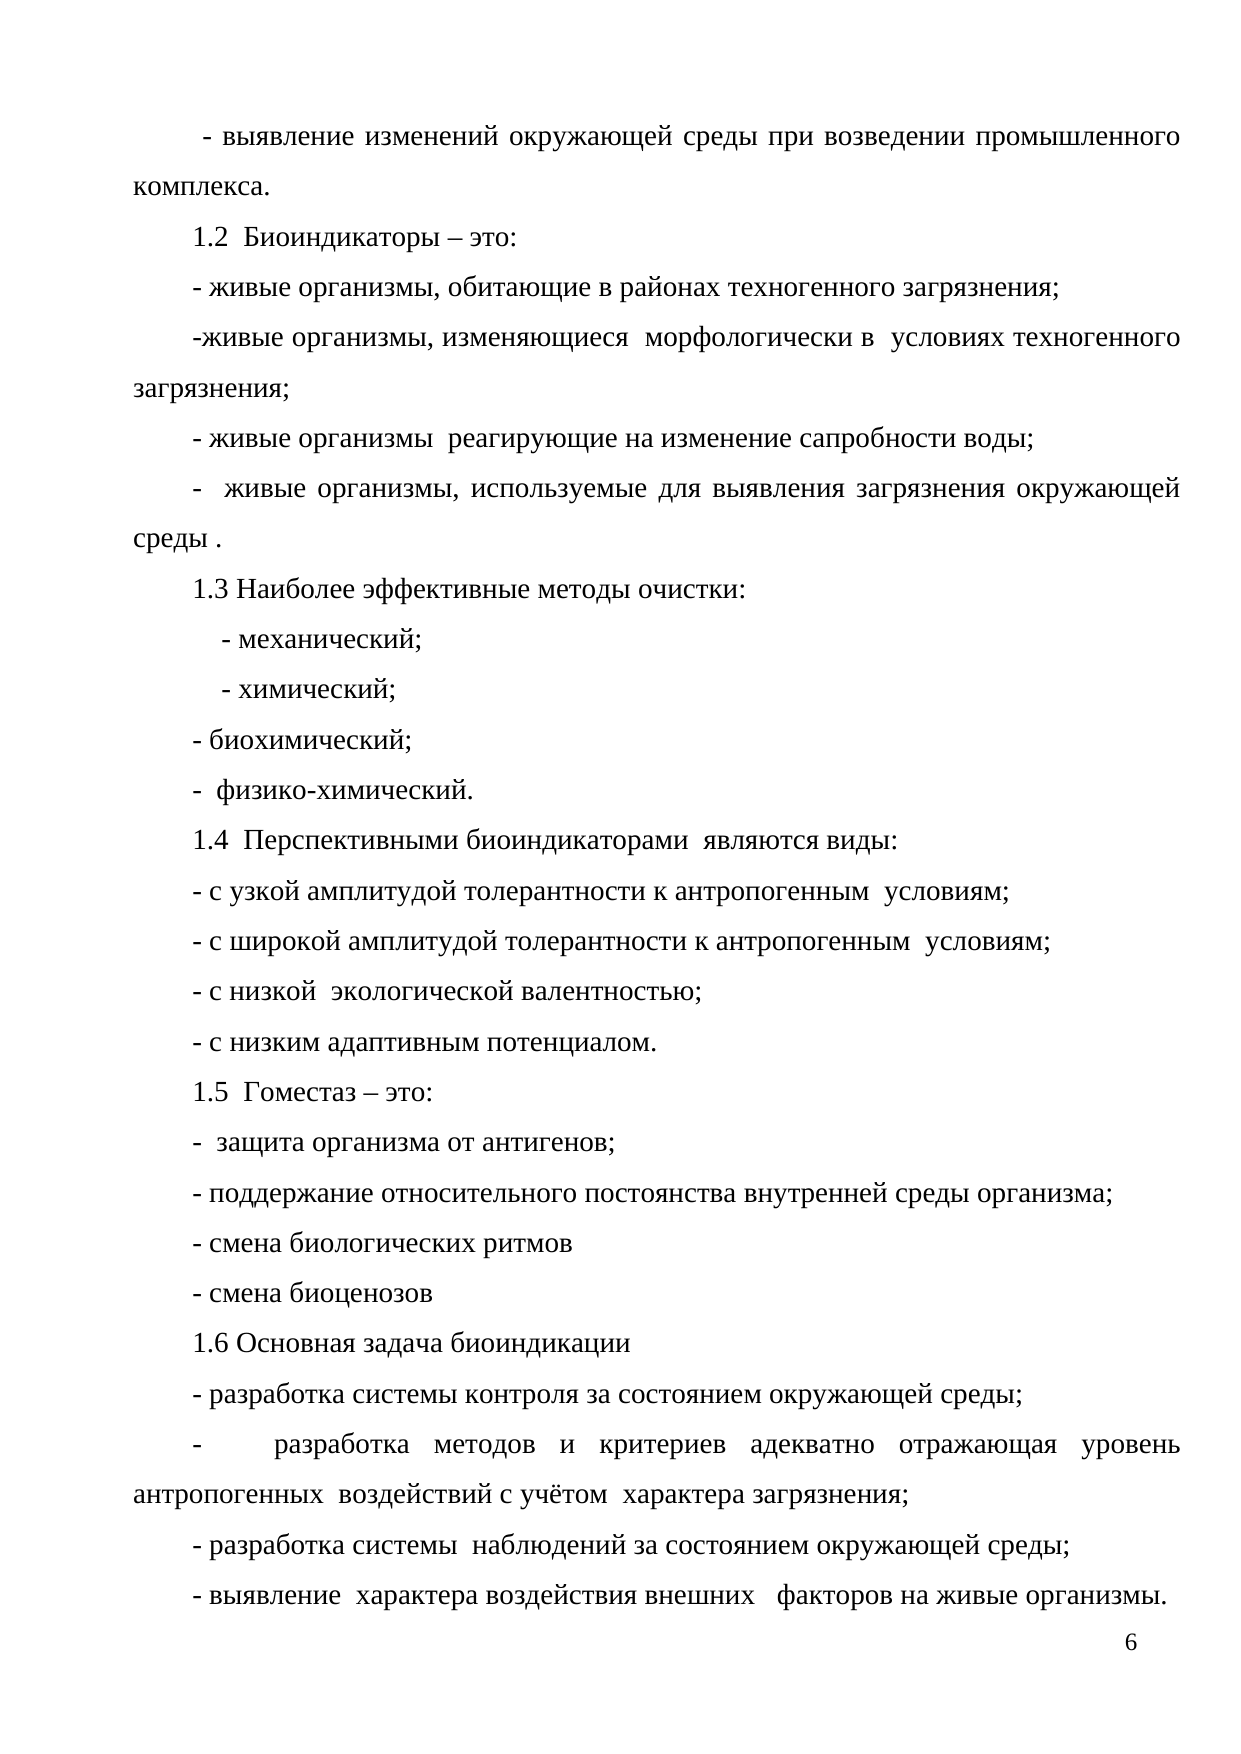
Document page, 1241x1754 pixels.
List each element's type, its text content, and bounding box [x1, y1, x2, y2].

text 1.3 Наиболее эффективные методы очистки: [133, 571, 1181, 604]
text - смена биологических ритмов [133, 1225, 1181, 1258]
text - с широкой амплитудой толерантности к антропогенным условиям; [133, 923, 1181, 957]
text - живые организмы, используемые для выявления загрязнения окружающей среды . [133, 470, 1181, 554]
text - поддержание относительного постоянства внутренней среды организма; [133, 1175, 1181, 1208]
text - c низкой экологической валентностью; [133, 973, 1181, 1007]
text -живые организмы, изменяющиеся морфологически в условиях техногенного загрязнения; [133, 319, 1181, 403]
text - живые организмы, обитающие в районах техногенного загрязнения; [133, 269, 1181, 303]
text 1.6 Основная задача биоиндикации [133, 1326, 1181, 1359]
text - разработка системы наблюдений за состоянием окружающей среды; [133, 1527, 1181, 1560]
text - защита организма от антигенов; [133, 1124, 1181, 1158]
text - физико-химический. [133, 772, 1181, 806]
text - выявление характера воздействия внешних факторов на живые организмы. [133, 1577, 1181, 1611]
text - химический; [133, 672, 1181, 705]
text - выявление изменений окружающей среды при возведении промышленного комплекса. [133, 118, 1181, 202]
text - смена биоценозов [133, 1275, 1181, 1309]
text 1.4 Перспективными биоиндикаторами являются виды: [133, 822, 1181, 856]
text - биохимический; [133, 722, 1181, 755]
text - механический; [133, 621, 1181, 655]
text - с узкой амплитудой толерантности к антропогенным условиям; [133, 873, 1181, 906]
text - живые организмы реагирующие на изменение сапробности воды; [133, 420, 1181, 453]
text 1.2 Биоиндикаторы – это: [133, 219, 1181, 252]
text - с низким адаптивным потенциалом. [133, 1024, 1181, 1057]
text - разработка системы контроля за состоянием окружающей среды; [133, 1376, 1181, 1409]
text 1.5 Гоместаз – это: [133, 1074, 1181, 1108]
text - разработка методов и критериев адекватно отражающая уровень антропогенных воздействий с учётом характера загрязнения; [133, 1426, 1181, 1510]
